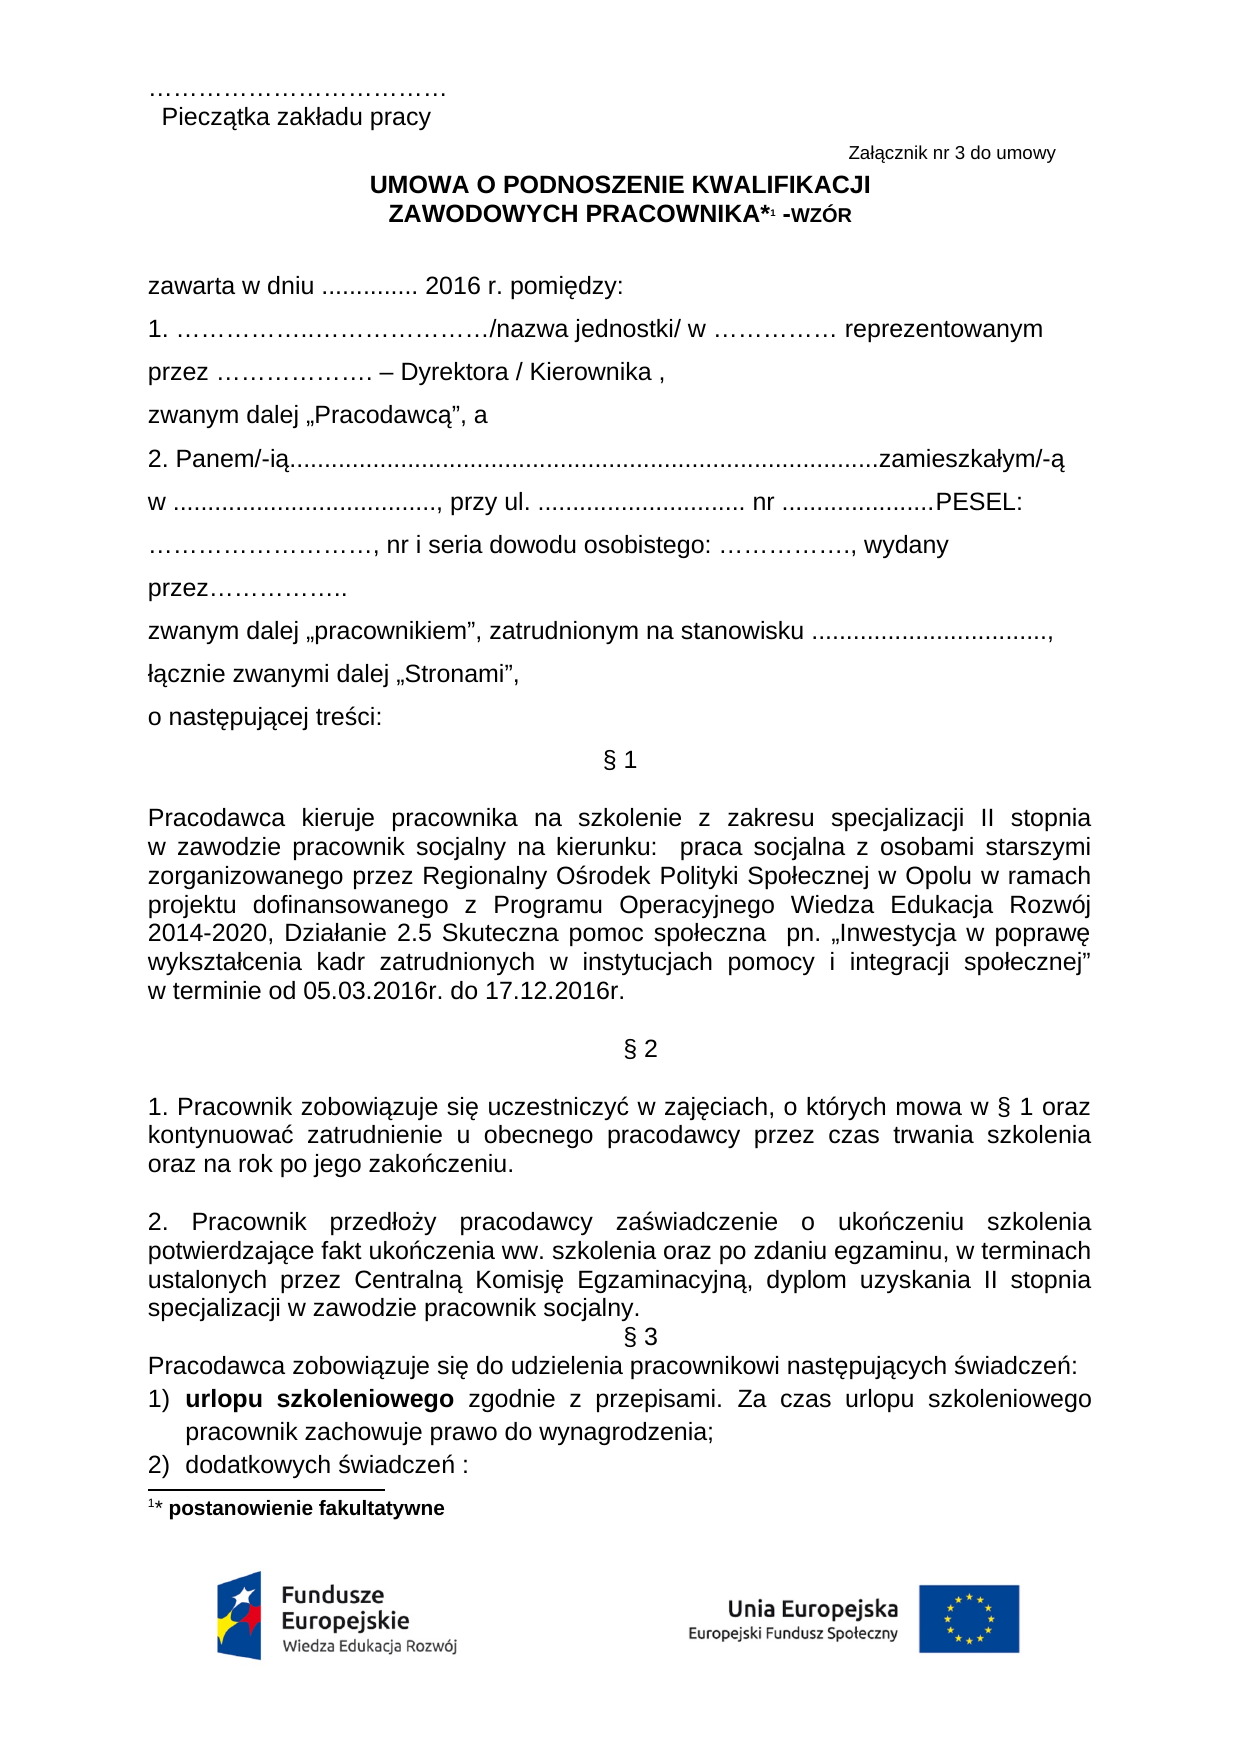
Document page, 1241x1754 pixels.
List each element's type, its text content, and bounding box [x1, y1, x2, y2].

subtitle UMOWA O PODNOSZENIE KWALIFIKACJI [148, 171, 1092, 199]
text 1. Pracownik zobowiązuje się uczestniczyć w zajęciach, o których mowa w § 1 oraz kontynuować zatrudnienie u obecnego pracodawcy przez czas trwania szkolenia oraz na rok po jego zakończeniu. [148, 1092, 1092, 1178]
text 1. ……………..…………………/nazwa jednostki/ w …………… reprezentowanym przez ………………. – Dyrektora / Kierownika , [148, 314, 1092, 386]
text § 1 [148, 746, 1092, 774]
text Pracodawca kieruje pracownika na szkolenie z zakresu specjalizacji II stopnia w zawodzie pracownik socjalny na kierunku: praca socjalna z osobami starszymi zorganizowanego przez Regionalny Ośrodek Polityki Społecznej w Opolu w ramach projektu dofinansowanego z Programu Operacyjnego Wiedza Edukacja Rozwój 2014-2020, Działanie 2.5 Skuteczna pomoc społeczna pn. „Inwestycja w poprawę wykształcenia kadr zatrudnionych w instytucjach pomocy i integracji społecznej” w terminie od 05.03.2016r. do 17.12.2016r. [148, 803, 1092, 1005]
list dodatkowych świadczeń : [148, 1450, 1092, 1479]
text Pieczątka zakładu pracy [148, 102, 1092, 131]
text 2. Panem/-ią.....................................................................................zamieszkałym/-ą w ......................................, przy ul. .............................. nr ......................PESEL: ………………………, nr i seria dowodu osobistego: ……………., wydany przez…………….. [148, 444, 1092, 602]
text zawarta w dniu .............. 2016 r. pomiędzy: [148, 271, 1092, 300]
text § 2 [188, 1034, 1092, 1063]
picture [195, 1548, 1045, 1681]
text Pracodawca zobowiązuje się do udzielenia pracownikowi następujących świadczeń: [148, 1351, 1092, 1380]
text zwanym dalej „pracownikiem”, zatrudnionym na stanowisku .................................., [148, 616, 1092, 645]
text o następującej treści: [148, 702, 1092, 731]
text łącznie zwanymi dalej „Stronami”, [148, 659, 1092, 688]
text zwanym dalej „Pracodawcą”, a [148, 401, 1092, 429]
text § 3 [188, 1322, 1092, 1351]
text 2. Pracownik przedłoży pracodawcy zaświadczenie o ukończeniu szkolenia potwierdzające fakt ukończenia ww. szkolenia oraz po zdaniu egzaminu, w terminach ustalonych przez Centralną Komisję Egzaminacyjną, dyplom uzyskania II stopnia specjalizacji w zawodzie pracownik socjalny. [148, 1207, 1092, 1322]
text ……………………………… [148, 73, 1092, 102]
text Załącznik nr 3 do umowy [148, 142, 1092, 163]
list urlopu szkoleniowego zgodnie z przepisami. Za czas urlopu szkoleniowego pracownik zachowuje prawo do wynagrodzenia; [148, 1384, 1092, 1446]
subtitle ZAWODOWYCH PRACOWNIKA* -wzór [148, 199, 1092, 228]
